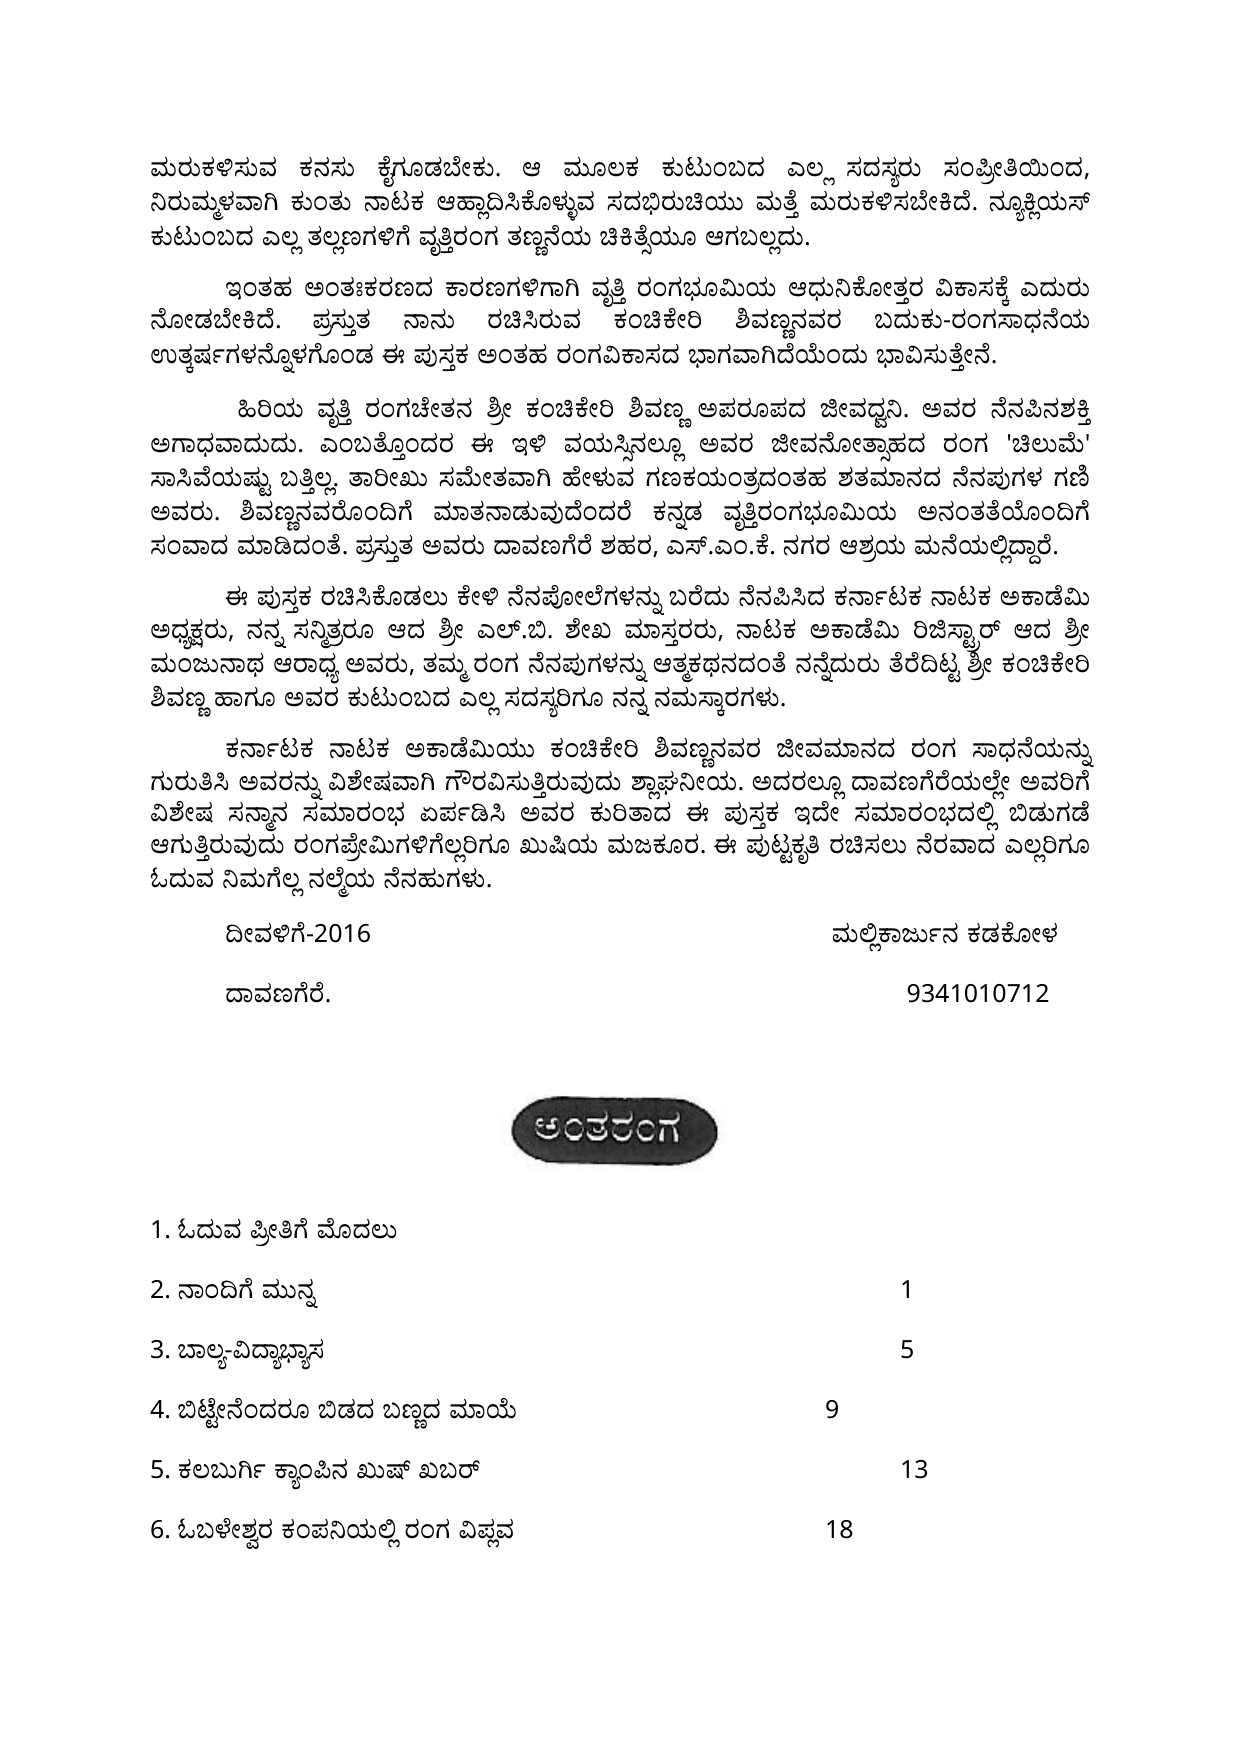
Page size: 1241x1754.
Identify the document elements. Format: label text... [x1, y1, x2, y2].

text 1. ಓದುವ ಪ್ರೀತಿಗೆ ಮೊದಲು [150, 1211, 1090, 1246]
text ಹಿರಿಯ ವೃತ್ತಿ ರಂಗಚೇತನ ಶ್ರೀ ಕಂಚಿಕೇರಿ ಶಿವಣ್ಣ ಅಪರೂಪದ ಜೀವಧ್ವನಿ. ಅವರ ನೆನಪಿನಶಕ್ತಿ ಅಗಾಧವಾದುದು. ಎಂಬತ್ತೊಂದರ ಈ ಇಳಿ ವಯಸ್ಸಿನಲ್ಲೂ ಅವರ ಜೀವನೋತ್ಸಾಹದ ರಂಗ 'ಚಿಲುಮೆ' ಸಾಸಿವೆಯಷ್ಟು ಬತ್ತಿಲ್ಲ. ತಾರೀಖು ಸಮೇತವಾಗಿ ಹೇಳುವ ಗಣಕಯಂತ್ರದಂತಹ ಶತಮಾನದ ನೆನಪುಗಳ ಗಣಿ ಅವರು. ಶಿವಣ್ಣನವರೊಂದಿಗೆ ಮಾತನಾಡುವುದೆಂದರೆ ಕನ್ನಡ ವೃತ್ತಿರಂಗಭೂಮಿಯ ಅನಂತತೆಯೊಂದಿಗೆ ಸಂವಾದ ಮಾಡಿದಂತೆ. ಪ್ರಸ್ತುತ ಅವರು ದಾವಣಗೆರೆ ಶಹರ, ಎಸ್.ಎಂ.ಕೆ. ನಗರ ಆಶ್ರಯ ಮನೆಯಲ್ಲಿದ್ದಾರೆ. [150, 391, 1090, 561]
text ದಾವಣಗೆರೆ. 9341010712 [150, 976, 1090, 1010]
text ಇಂತಹ ಅಂತಃಕರಣದ ಕಾರಣಗಳಿಗಾಗಿ ವೃತ್ತಿ ರಂಗಭೂಮಿಯ ಆಧುನಿಕೋತ್ತರ ವಿಕಾಸಕ್ಕೆ ಎದುರು ನೋಡಬೇಕಿದೆ. ಪ್ರಸ್ತುತ ನಾನು ರಚಿಸಿರುವ ಕಂಚಿಕೇರಿ ಶಿವಣ್ಣನವರ ಬದುಕು-ರಂಗಸಾಧನೆಯ ಉತ್ಕರ್ಷಗಳನ್ನೊಳಗೊಂಡ ಈ ಪುಸ್ತಕ ಅಂತಹ ರಂಗವಿಕಾಸದ ಭಾಗವಾಗಿದೆಯೆಂದು ಭಾವಿಸುತ್ತೇನೆ. [150, 273, 1090, 370]
text 4. ಬಿಟ್ಟೇನೆಂದರೂ ಬಿಡದ ಬಣ್ಣದ ಮಾಯೆ 9 [150, 1391, 1090, 1426]
text 5. ಕಲಬುರ್ಗಿ ಕ್ಯಾಂಪಿನ ಖುಷ್ ಖಬರ್ 13 [150, 1451, 1090, 1486]
text ಈ ಪುಸ್ತಕ ರಚಿಸಿಕೊಡಲು ಕೇಳಿ ನೆನಪೋಲೆಗಳನ್ನು ಬರೆದು ನೆನಪಿಸಿದ ಕರ್ನಾಟಕ ನಾಟಕ ಅಕಾಡೆಮಿ ಅಧ್ಯಕ್ಷರು, ನನ್ನ ಸನ್ಮಿತ್ರರೂ ಆದ ಶ್ರೀ ಎಲ್.ಬಿ. ಶೇಖ ಮಾಸ್ತರರು, ನಾಟಕ ಅಕಾಡೆಮಿ ರಿಜಿಸ್ಟ್ರಾರ್ ಆದ ಶ್ರೀ ಮಂಜುನಾಥ ಆರಾಧ್ಯ ಅವರು, ತಮ್ಮ ರಂಗ ನೆನಪುಗಳನ್ನು ಆತ್ಮಕಥನದಂತೆ ನನ್ನೆದುರು ತೆರೆದಿಟ್ಟ ಶ್ರೀ ಕಂಚಿಕೇರಿ ಶಿವಣ್ಣ ಹಾಗೂ ಅವರ ಕುಟುಂಬದ ಎಲ್ಲ ಸದಸ್ಯರಿಗೂ ನನ್ನ ನಮಸ್ಕಾರಗಳು. [150, 582, 1090, 714]
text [150, 150, 1090, 252]
text ಕರ್ನಾಟಕ ನಾಟಕ ಅಕಾಡೆಮಿಯು ಕಂಚಿಕೇರಿ ಶಿವಣ್ಣನವರ ಜೀವಮಾನದ ರಂಗ ಸಾಧನೆಯನ್ನು ಗುರುತಿಸಿ ಅವರನ್ನು ವಿಶೇಷವಾಗಿ ಗೌರವಿಸುತ್ತಿರುವುದು ಶ್ಲಾಘನೀಯ. ಅದರಲ್ಲೂ ದಾವಣಗೆರೆಯಲ್ಲೇ ಅವರಿಗೆ ವಿಶೇಷ ಸನ್ಮಾನ ಸಮಾರಂಭ ಏರ್ಪಡಿಸಿ ಅವರ ಕುರಿತಾದ ಈ ಪುಸ್ತಕ ಇದೇ ಸಮಾರಂಭದಲ್ಲಿ ಬಿಡುಗಡೆ ಆಗುತ್ತಿರುವುದು ರಂಗಪ್ರೇಮಿಗಳಿಗೆಲ್ಲರಿಗೂ ಖುಷಿಯ ಮಜಕೂರ. ಈ ಪುಟ್ಟಕೃತಿ ರಚಿಸಲು ನೆರವಾದ ಎಲ್ಲರಿಗೂ ಓದುವ ನಿಮಗೆಲ್ಲ ನಲ್ಮೆಯ ನೆನಹುಗಳು. [150, 734, 1090, 895]
text 2. ನಾಂದಿಗೆ ಮುನ್ನ 1 [150, 1271, 1090, 1306]
text ದೀವಳಿಗೆ-2016 ಮಲ್ಲಿಕಾರ್ಜುನ ಕಡಕೋಳ [150, 916, 1090, 950]
text 6. ಓಬಳೇಶ್ವರ ಕಂಪನಿಯಲ್ಲಿ ರಂಗ ವಿಪ್ಲವ 18 [150, 1511, 1090, 1546]
text 3. ಬಾಲ್ಯ-ವಿದ್ಯಾಭ್ಯಾಸ 5 [150, 1331, 1090, 1366]
